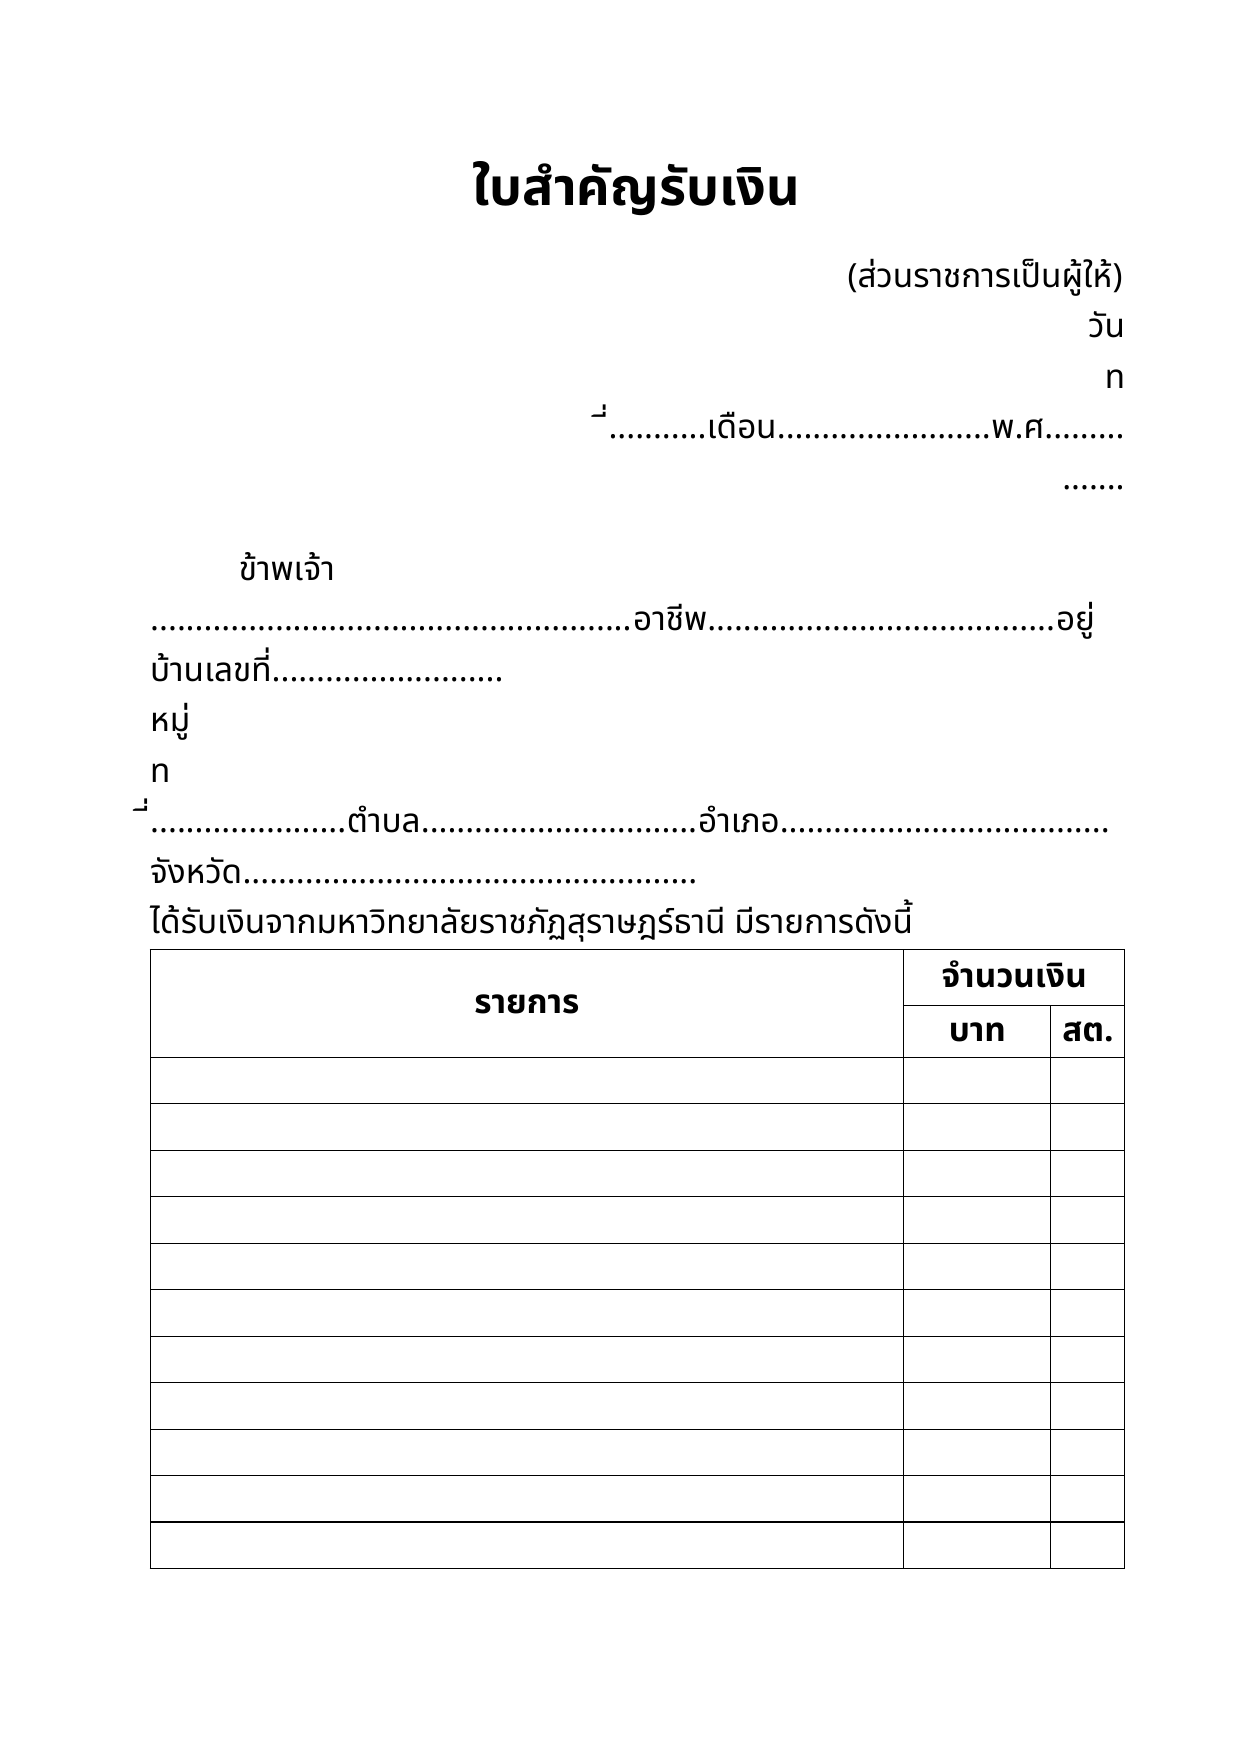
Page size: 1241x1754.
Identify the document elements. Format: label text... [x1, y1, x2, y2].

table_cell [904, 1197, 1050, 1243]
text วันที่...........เดือน........................พ.ศ................ [600, 302, 1124, 499]
text ข้าพเจ้า ......................................................อาชีพ.......................................อยู่บ้านเลขที่.......................... [150, 544, 1122, 696]
table_cell [1051, 1058, 1124, 1103]
table_cell [904, 1383, 1050, 1428]
table_cell [904, 1290, 1050, 1336]
table_cell [151, 1476, 903, 1521]
text ใบสำคัญรับเงิน [150, 150, 1122, 229]
table_cell [151, 1244, 903, 1289]
table_cell [904, 1151, 1050, 1196]
table_cell [1051, 1337, 1124, 1382]
table_header รายการ [151, 950, 903, 1057]
table_cell [151, 1104, 903, 1150]
table_cell [151, 1151, 903, 1196]
table_cell [904, 1476, 1050, 1521]
table_cell บาท [904, 1006, 1050, 1057]
table_cell [151, 1197, 903, 1243]
table_cell [151, 1383, 903, 1428]
table_cell [904, 1244, 1050, 1289]
table_cell [1051, 1290, 1124, 1336]
table_header จำนวนเงิน [904, 950, 1124, 1005]
table_cell [904, 1337, 1050, 1382]
table_cell [904, 1523, 1050, 1568]
table_cell [904, 1430, 1050, 1475]
table_cell [1051, 1151, 1124, 1196]
table_cell [151, 1058, 903, 1103]
table_cell สต. [1051, 1006, 1124, 1057]
table_cell [1051, 1104, 1124, 1150]
table_cell [1051, 1383, 1124, 1428]
table_cell [151, 1523, 903, 1568]
text ได้รับเงินจากมหาวิทยาลัยราชภัฏสุราษฎร์ธานี มีรายการดังนี้ [150, 898, 1122, 949]
table_cell [1051, 1197, 1124, 1243]
text หมู่ที่......................ตำบล...............................อำเภอ.....................................จังหวัด................................................... [150, 696, 1122, 898]
table_cell [151, 1290, 903, 1336]
table_cell [1051, 1476, 1124, 1521]
table_cell [1051, 1244, 1124, 1289]
table_cell [904, 1104, 1050, 1150]
text (ส่วนราชการเป็นผู้ให้) [736, 252, 1122, 302]
table_cell [1051, 1523, 1124, 1568]
table_cell [151, 1430, 903, 1475]
table_cell [1051, 1430, 1124, 1475]
table_cell [151, 1337, 903, 1382]
table_cell [904, 1058, 1050, 1103]
